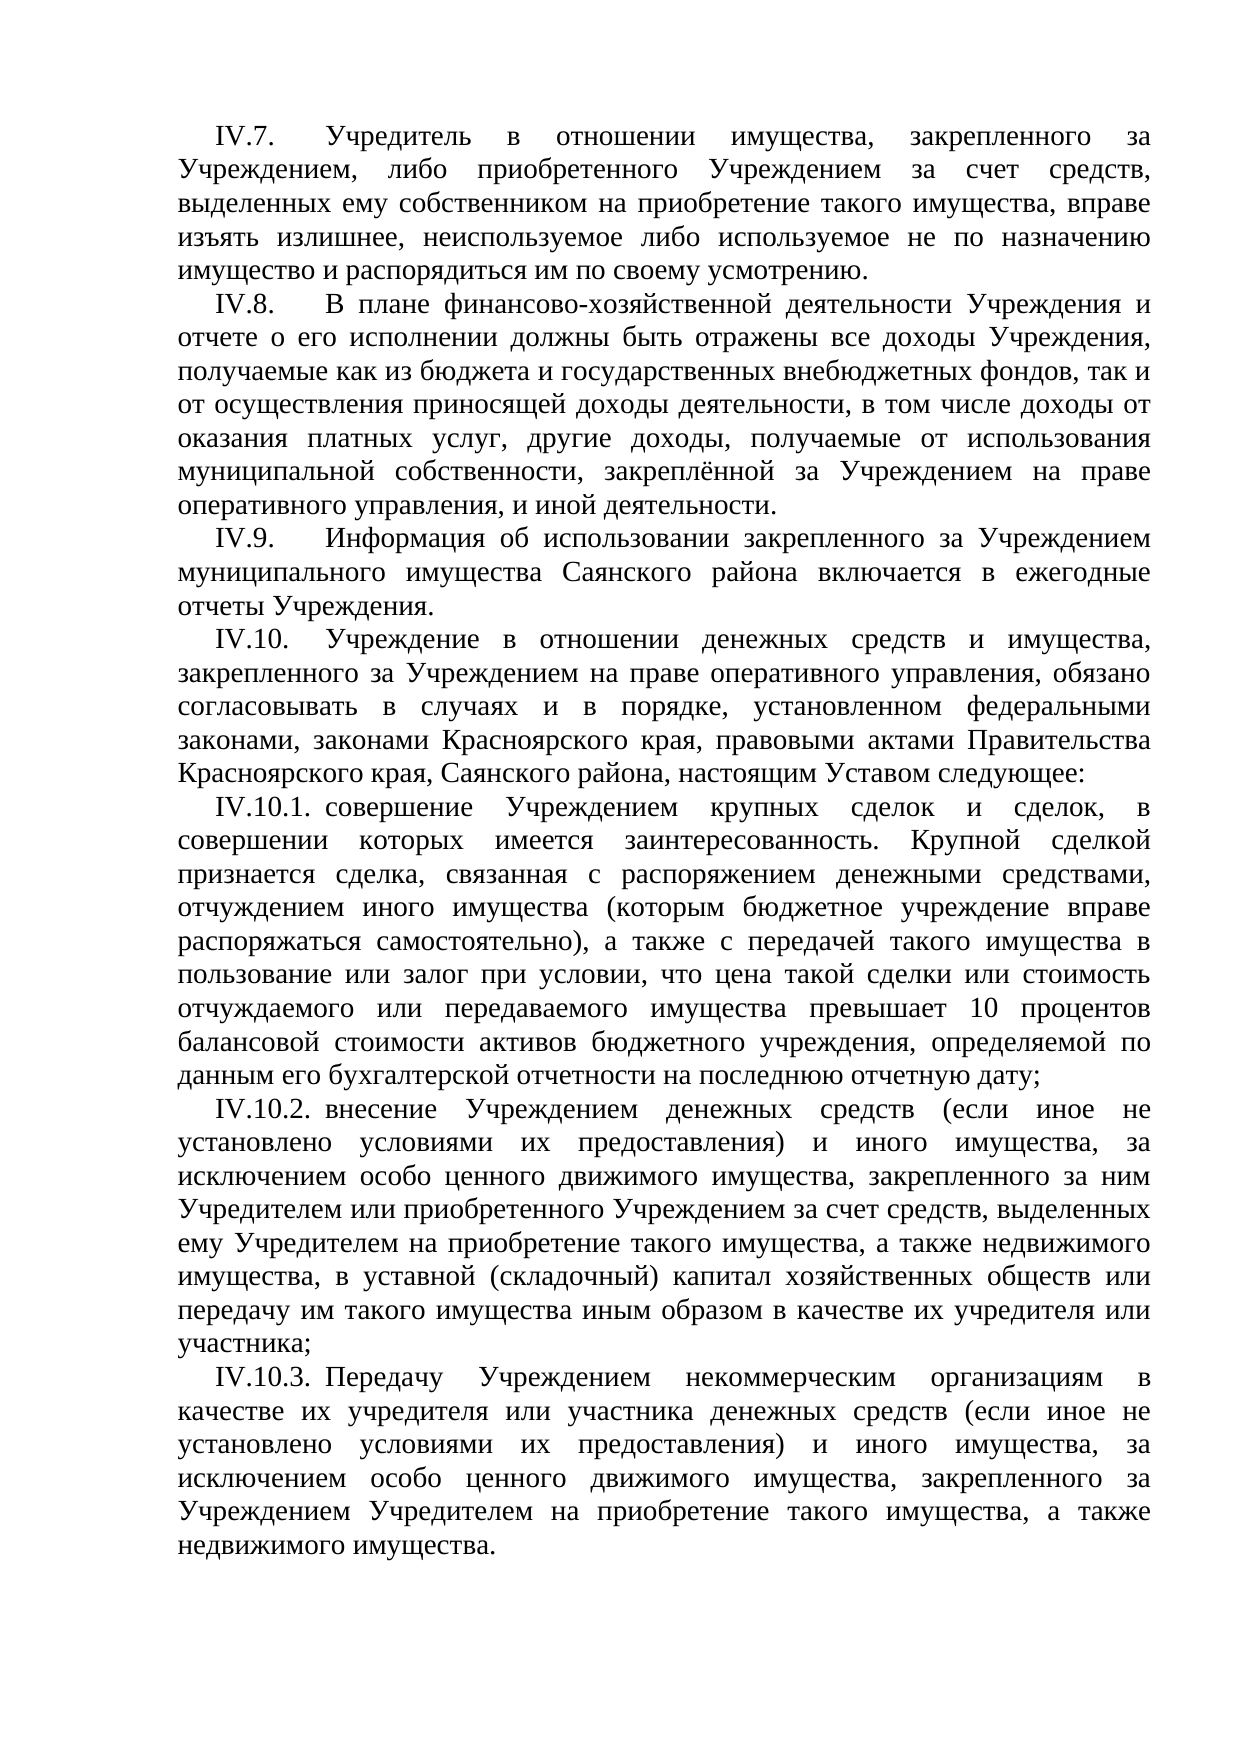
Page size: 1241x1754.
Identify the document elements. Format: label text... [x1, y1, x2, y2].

list Учреждение в отношении денежных средств и имущества, закрепленного за Учреждением на праве оперативного управления, обязано согласовывать в случаях и в порядке, установленном федеральными законами, законами Красноярского края, правовыми актами Правительства Красноярского края, Саянского района, настоящим Уставом следующее: [177, 621, 1152, 789]
list Учредитель в отношении имущества, закрепленного за Учреждением, либо приобретенного Учреждением за счет средств, выделенных ему собственником на приобретение такого имущества, вправе изъять излишнее, неиспользуемое либо используемое не по назначению имущество и распорядиться им по своему усмотрению. [177, 118, 1152, 286]
list Передачу Учреждением некоммерческим организациям в качестве их учредителя или участника денежных средств (если иное не установлено условиями их предоставления) и иного имущества, за исключением особо ценного движимого имущества, закрепленного за Учреждением Учредителем на приобретение такого имущества, а также недвижимого имущества. [177, 1359, 1152, 1560]
list совершение Учреждением крупных сделок и сделок, в совершении которых имеется заинтересованность. Крупной сделкой признается сделка, связанная с распоряжением денежными средствами, отчуждением иного имущества (которым бюджетное учреждение вправе распоряжаться самостоятельно), а также с передачей такого имущества в пользование или залог при условии, что цена такой сделки или стоимость отчуждаемого или передаваемого имущества превышает 10 процентов балансовой стоимости активов бюджетного учреждения, определяемой по данным его бухгалтерской отчетности на последнюю отчетную дату; [177, 789, 1152, 1091]
list В плане финансово-хозяйственной деятельности Учреждения и отчете о его исполнении должны быть отражены все доходы Учреждения, получаемые как из бюджета и государственных внебюджетных фондов, так и от осуществления приносящей доходы деятельности, в том числе доходы от оказания платных услуг, другие доходы, получаемые от использования муниципальной собственности, закреплённой за Учреждением на праве оперативного управления, и иной деятельности. [177, 286, 1152, 521]
list Информация об использовании закрепленного за Учреждением муниципального имущества Саянского района включается в ежегодные отчеты Учреждения. [177, 521, 1152, 621]
list внесение Учреждением денежных средств (если иное не установлено условиями их предоставления) и иного имущества, за исключением особо ценного движимого имущества, закрепленного за ним Учредителем или приобретенного Учреждением за счет средств, выделенных ему Учредителем на приобретение такого имущества, а также недвижимого имущества, в уставной (складочный) капитал хозяйственных обществ или передачу им такого имущества иным образом в качестве их учредителя или участника; [177, 1091, 1152, 1359]
